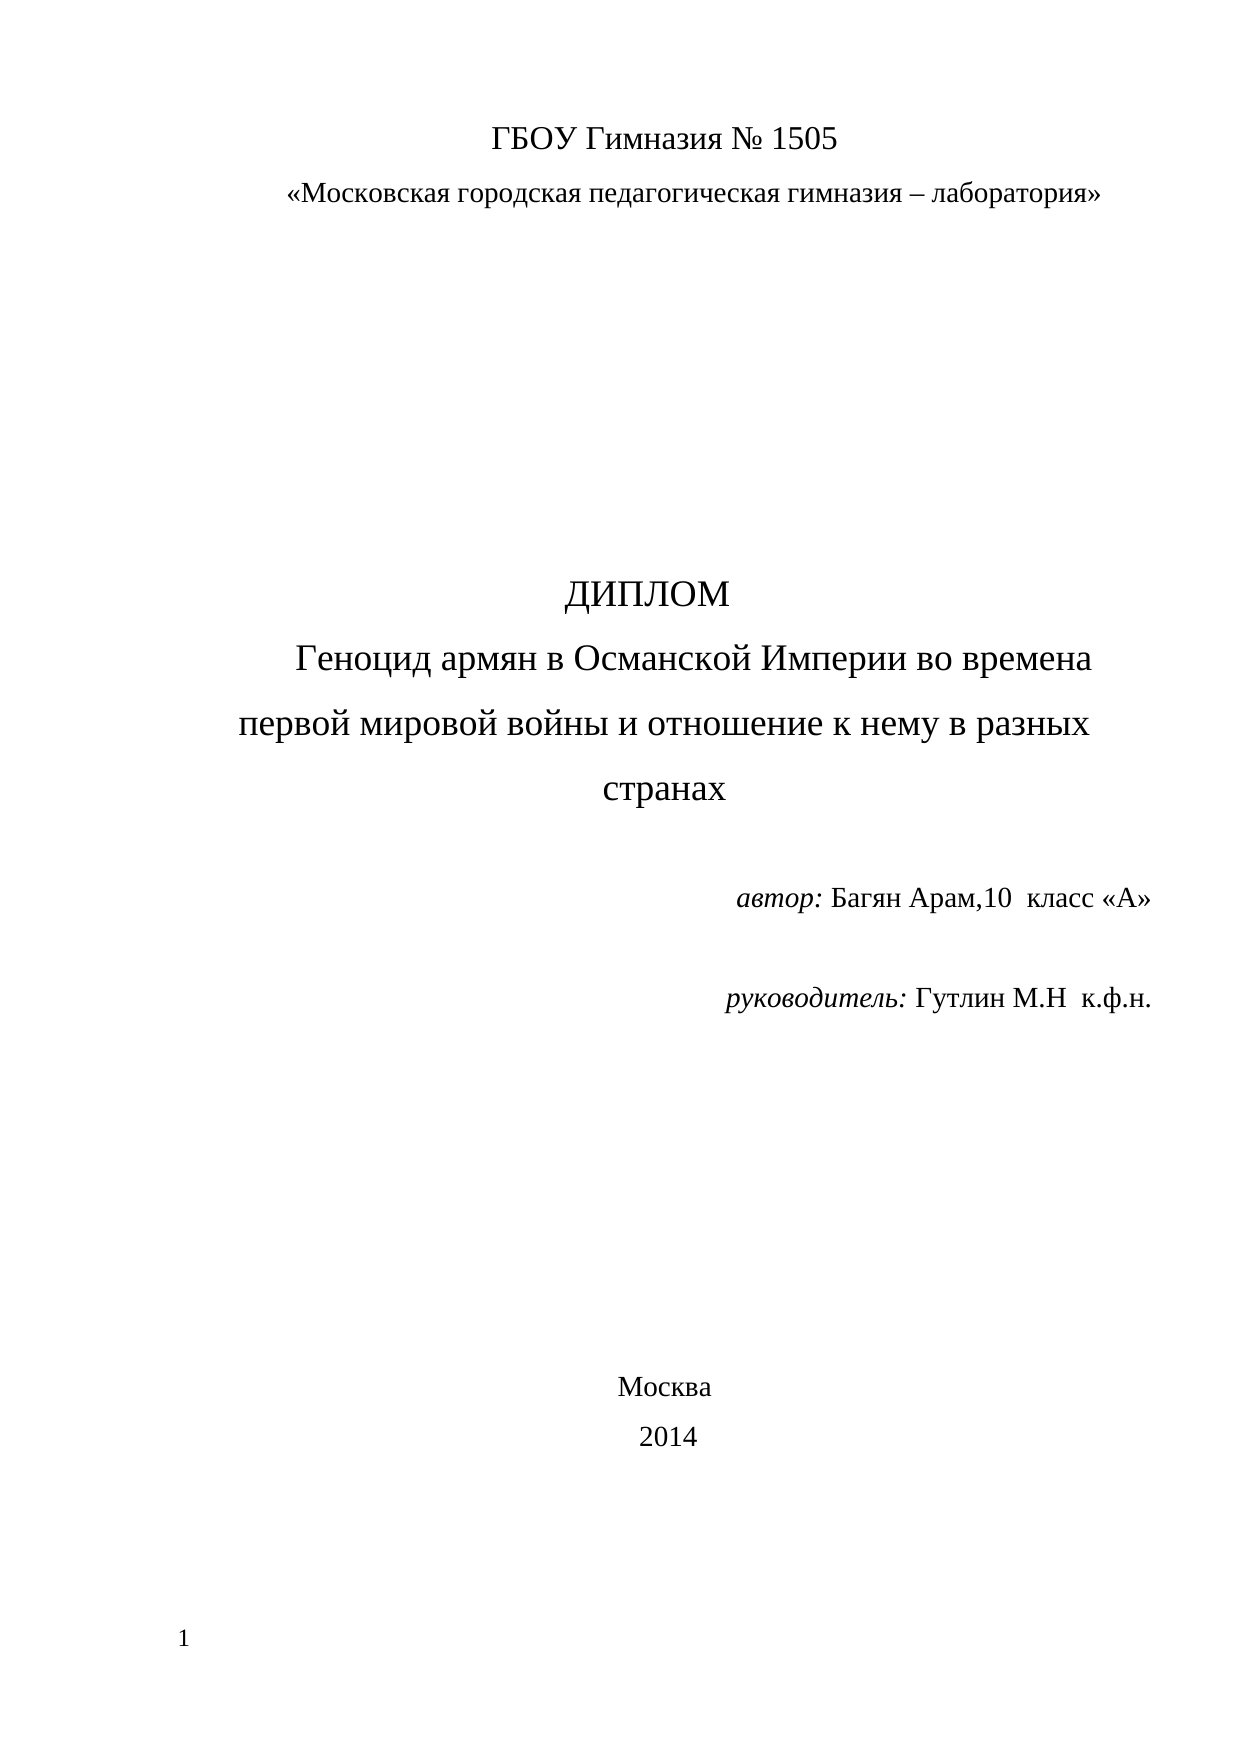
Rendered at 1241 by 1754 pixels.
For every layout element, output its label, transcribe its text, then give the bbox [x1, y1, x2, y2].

subtitle 2014 [177, 1419, 1152, 1453]
text «Московская городская педагогическая гимназия – лаборатория» [177, 176, 1152, 209]
text руководитель: Гутлин М.Н к.ф.н. [177, 981, 1152, 1014]
subtitle Москва [177, 1369, 1152, 1402]
subtitle ДИПЛОМ [177, 571, 1152, 614]
text автор: Багян Арам,10 класс «А» [177, 880, 1152, 913]
text Геноцид армян в Османской Империи во времена первой мировой войны и отношение к нему в разных странах [177, 636, 1152, 808]
subtitle ГБОУ Гимназия № 1505 [177, 118, 1152, 156]
